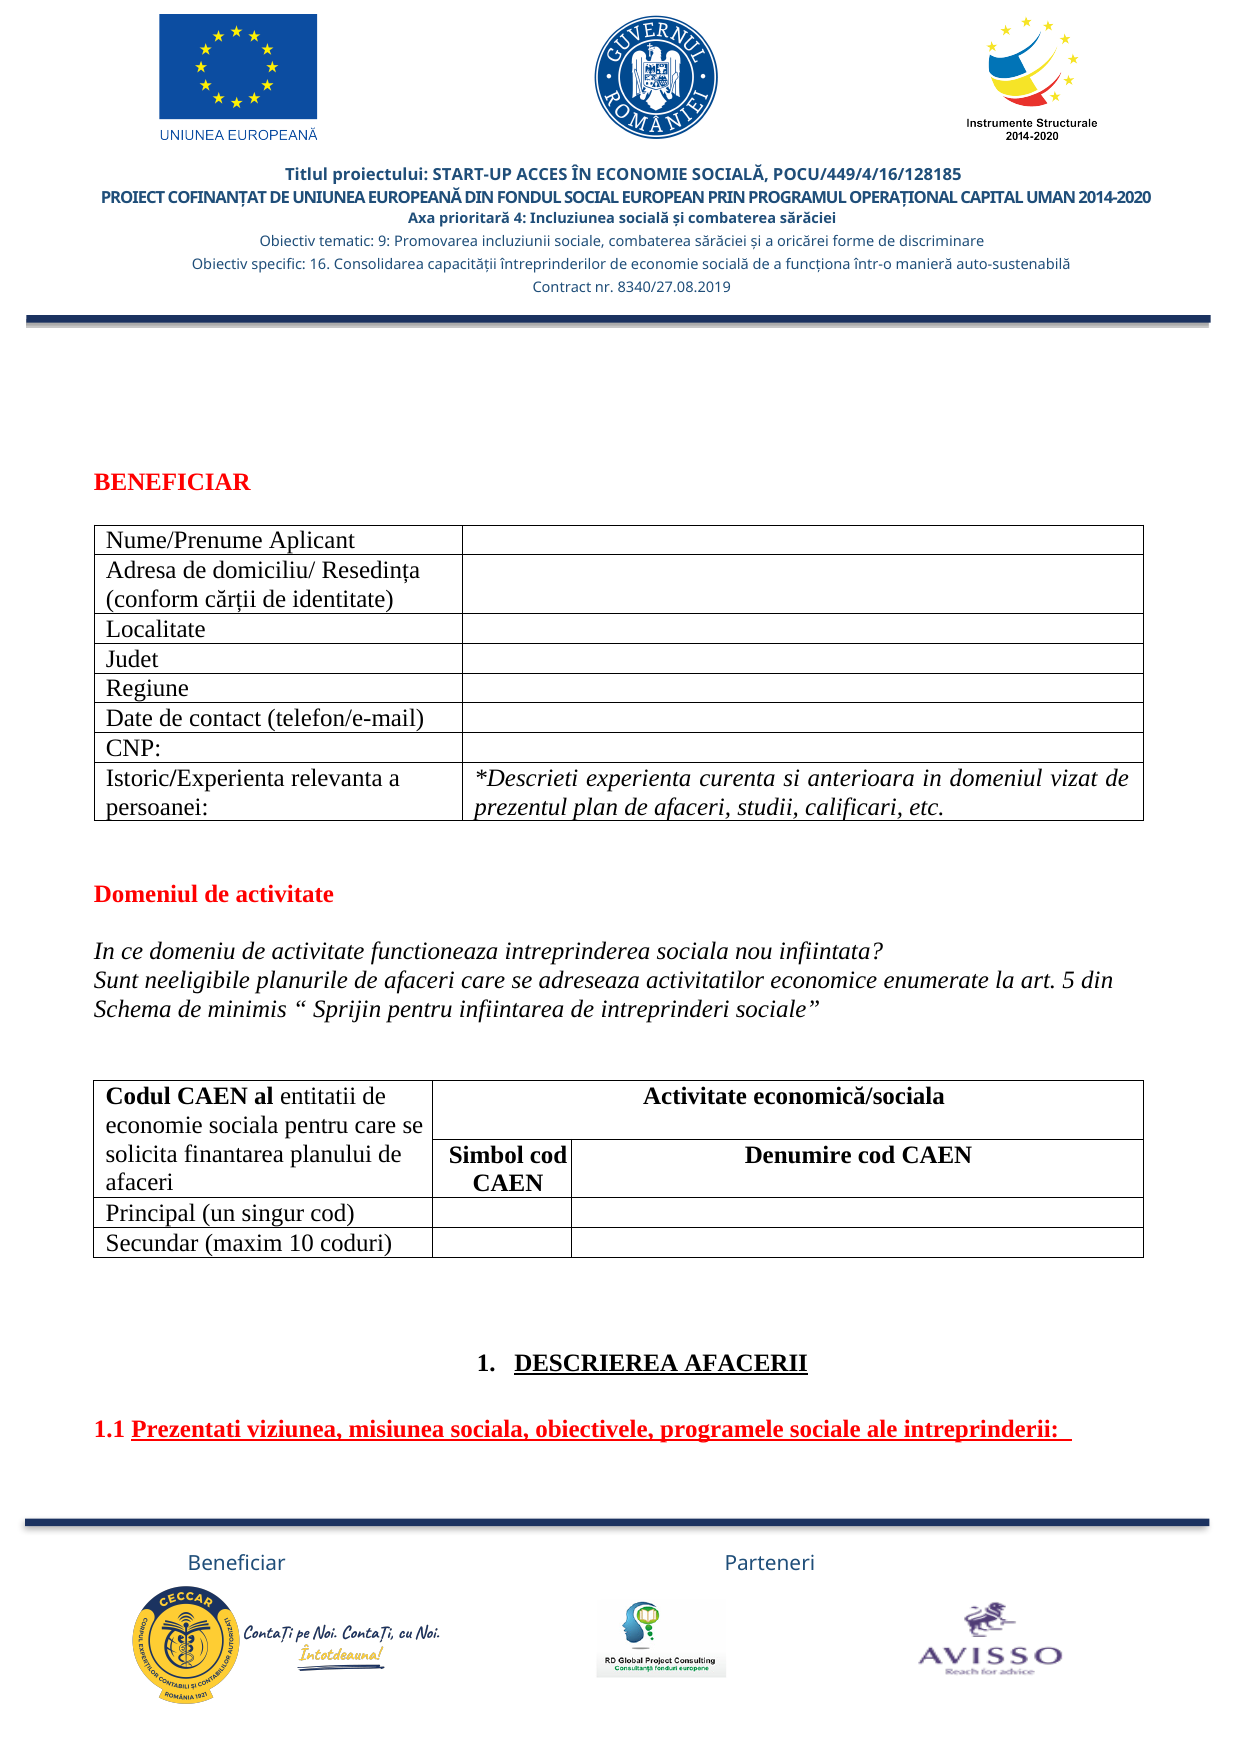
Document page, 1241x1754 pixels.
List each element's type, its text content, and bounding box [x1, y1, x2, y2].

table_cell [463, 614, 1143, 643]
table_cell Simbol cod CAEN [433, 1140, 571, 1197]
picture [593, 14, 719, 140]
text Domeniul de activitate [94, 879, 1153, 908]
table_cell [572, 1228, 1143, 1257]
table_cell Adresa de domiciliu/ Resedința (conform cărții de identitate) [95, 555, 462, 613]
table_cell [463, 555, 1143, 613]
table_cell [572, 1198, 1143, 1227]
table_cell *Descrieti experienta curenta si anterioara in domeniul vizat de prezentul plan de afaceri, studii, calificari, etc. [463, 763, 1143, 820]
table_header Nume/Prenume Aplicant [95, 526, 462, 554]
table_cell [433, 1198, 571, 1227]
picture [132, 1586, 458, 1704]
picture [580, 1583, 739, 1694]
table_cell Secundar (maxim 10 coduri) [94, 1228, 432, 1257]
text BENEFICIAR [94, 467, 1153, 496]
table_cell [463, 644, 1143, 672]
table_cell Judet [95, 644, 462, 672]
table_header [463, 526, 1143, 554]
table_cell Date de contact (telefon/e-mail) [95, 703, 462, 732]
table_cell Principal (un singur cod) [94, 1198, 432, 1227]
table_cell Istoric/Experienta relevanta a persoanei: [95, 763, 462, 820]
text In ce domeniu de activitate functioneaza intreprinderea sociala nou infiintata? [94, 936, 1153, 965]
picture [159, 14, 318, 140]
list DESCRIEREA AFACERII [123, 1348, 1153, 1377]
table_header Activitate economică/sociala [433, 1081, 1143, 1139]
list Prezentati viziunea, misiunea sociala, obiectivele, programele sociale ale intreprinderii: [94, 1414, 1153, 1443]
table_cell Denumire cod CAEN [572, 1140, 1143, 1197]
picture [967, 16, 1097, 140]
table_cell Localitate [95, 614, 462, 643]
table_cell CNP: [95, 733, 462, 762]
table_cell [463, 703, 1143, 732]
picture [912, 1596, 1069, 1681]
table_cell [463, 733, 1143, 762]
table_cell [463, 674, 1143, 702]
table_header Codul CAEN al entitatii de economie sociala pentru care se solicita finantarea planului de afaceri [94, 1081, 432, 1197]
text Sunt neeligibile planurile de afaceri care se adreseaza activitatilor economice enumerate la art. 5 din Schema de minimis “ Sprijin pentru infiintarea de intreprinderi sociale” [94, 965, 1153, 1023]
table_cell Regiune [95, 674, 462, 702]
table_cell [433, 1228, 571, 1257]
